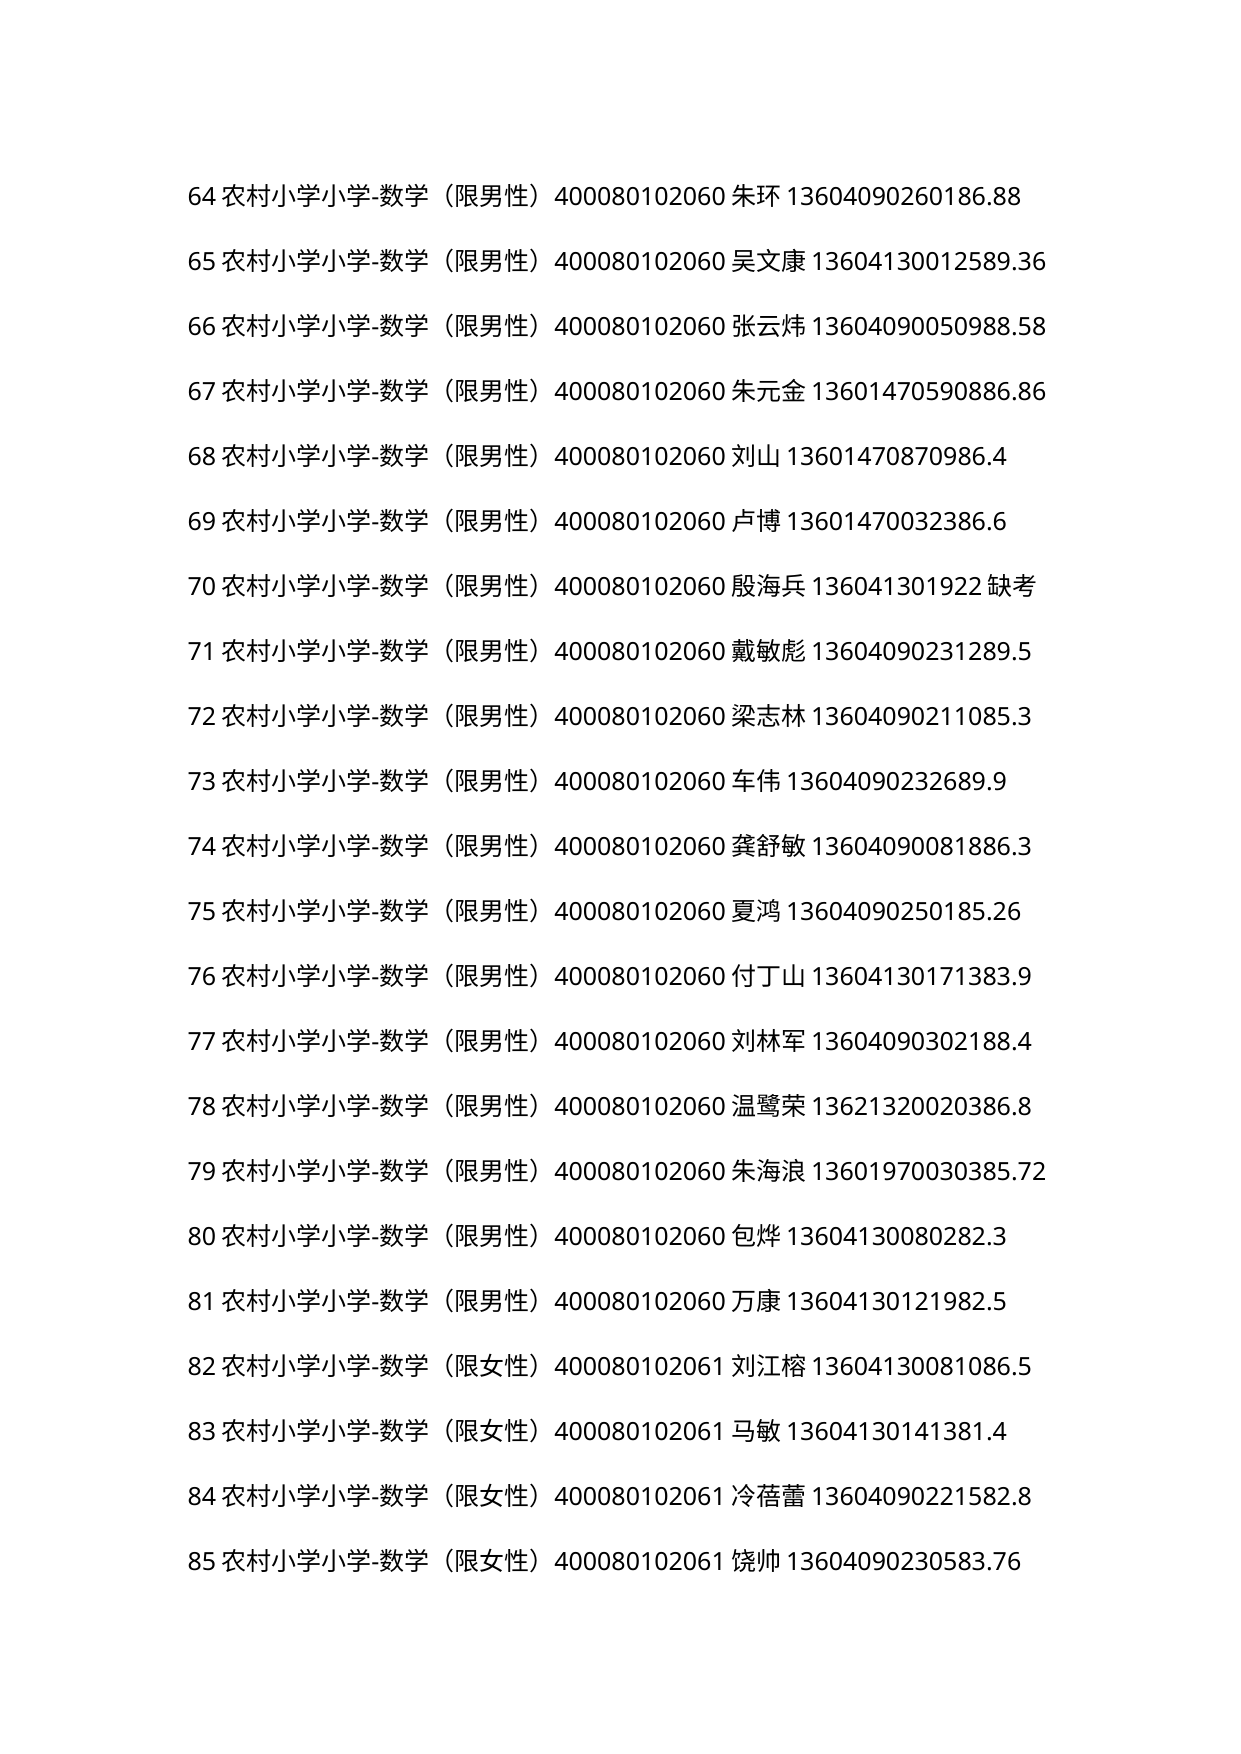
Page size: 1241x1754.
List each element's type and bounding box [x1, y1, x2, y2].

text [187, 162, 1053, 1592]
